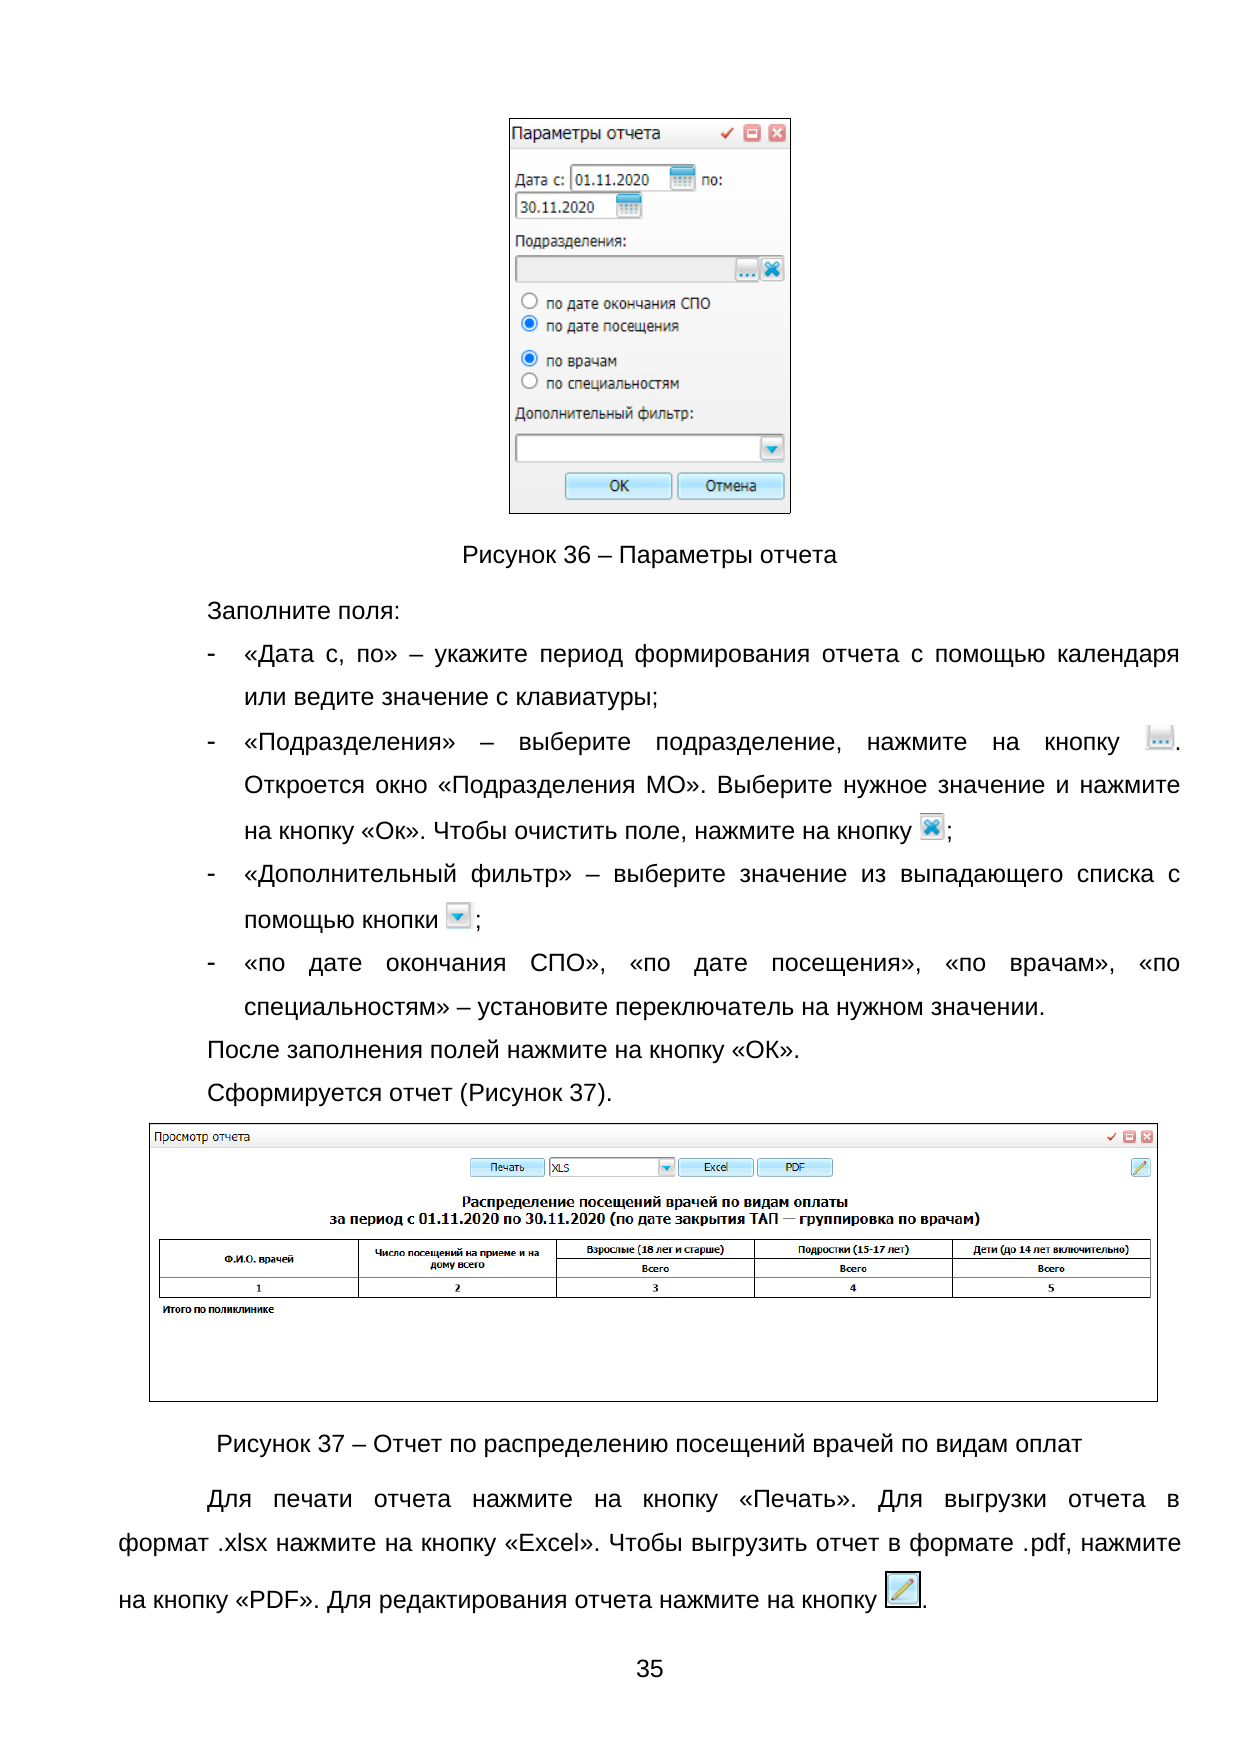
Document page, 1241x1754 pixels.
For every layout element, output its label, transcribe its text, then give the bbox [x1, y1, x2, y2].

picture [150, 1124, 1157, 1401]
title Рисунок 37 – Отчет по распределению посещений врачей по видам оплат [118, 1429, 1181, 1457]
picture [919, 813, 946, 840]
picture [1145, 725, 1175, 751]
picture [887, 1573, 919, 1606]
picture [445, 902, 475, 929]
list «Подразделения» – выберите подразделение, нажмите на кнопку . Откроется окно «Подразделения МО». Выберите нужное значение и нажмите на кнопку «Ок». Чтобы очистить поле, нажмите на кнопку ; [207, 725, 1181, 845]
text Сформируется отчет (Рисунок 37). [118, 1078, 1181, 1106]
list «по дате окончания СПО», «по дате посещения», «по врачам», «по специальностям» – установите переключатель на нужном значении. [207, 948, 1181, 1020]
picture [510, 119, 790, 513]
text Для печати отчета нажмите на кнопку «Печать». Для выгрузки отчета в формат .xlsx нажмите на кнопку «Excel». Чтобы выгрузить отчет в формате .pdf, нажмите на кнопку «PDF». Для редактирования отчета нажмите на кнопку . [118, 1484, 1181, 1613]
list «Дата с, по» – укажите период формирования отчета с помощью календаря или ведите значение с клавиатуры; [207, 639, 1181, 711]
title Рисунок 36 – Параметры отчета [118, 540, 1181, 569]
list «Дополнительный фильтр» – выберите значение из выпадающего списка с помощью кнопки ; [207, 859, 1181, 934]
text После заполнения полей нажмите на кнопку «ОК». [118, 1034, 1181, 1063]
title Заполните поля: [118, 596, 1181, 625]
